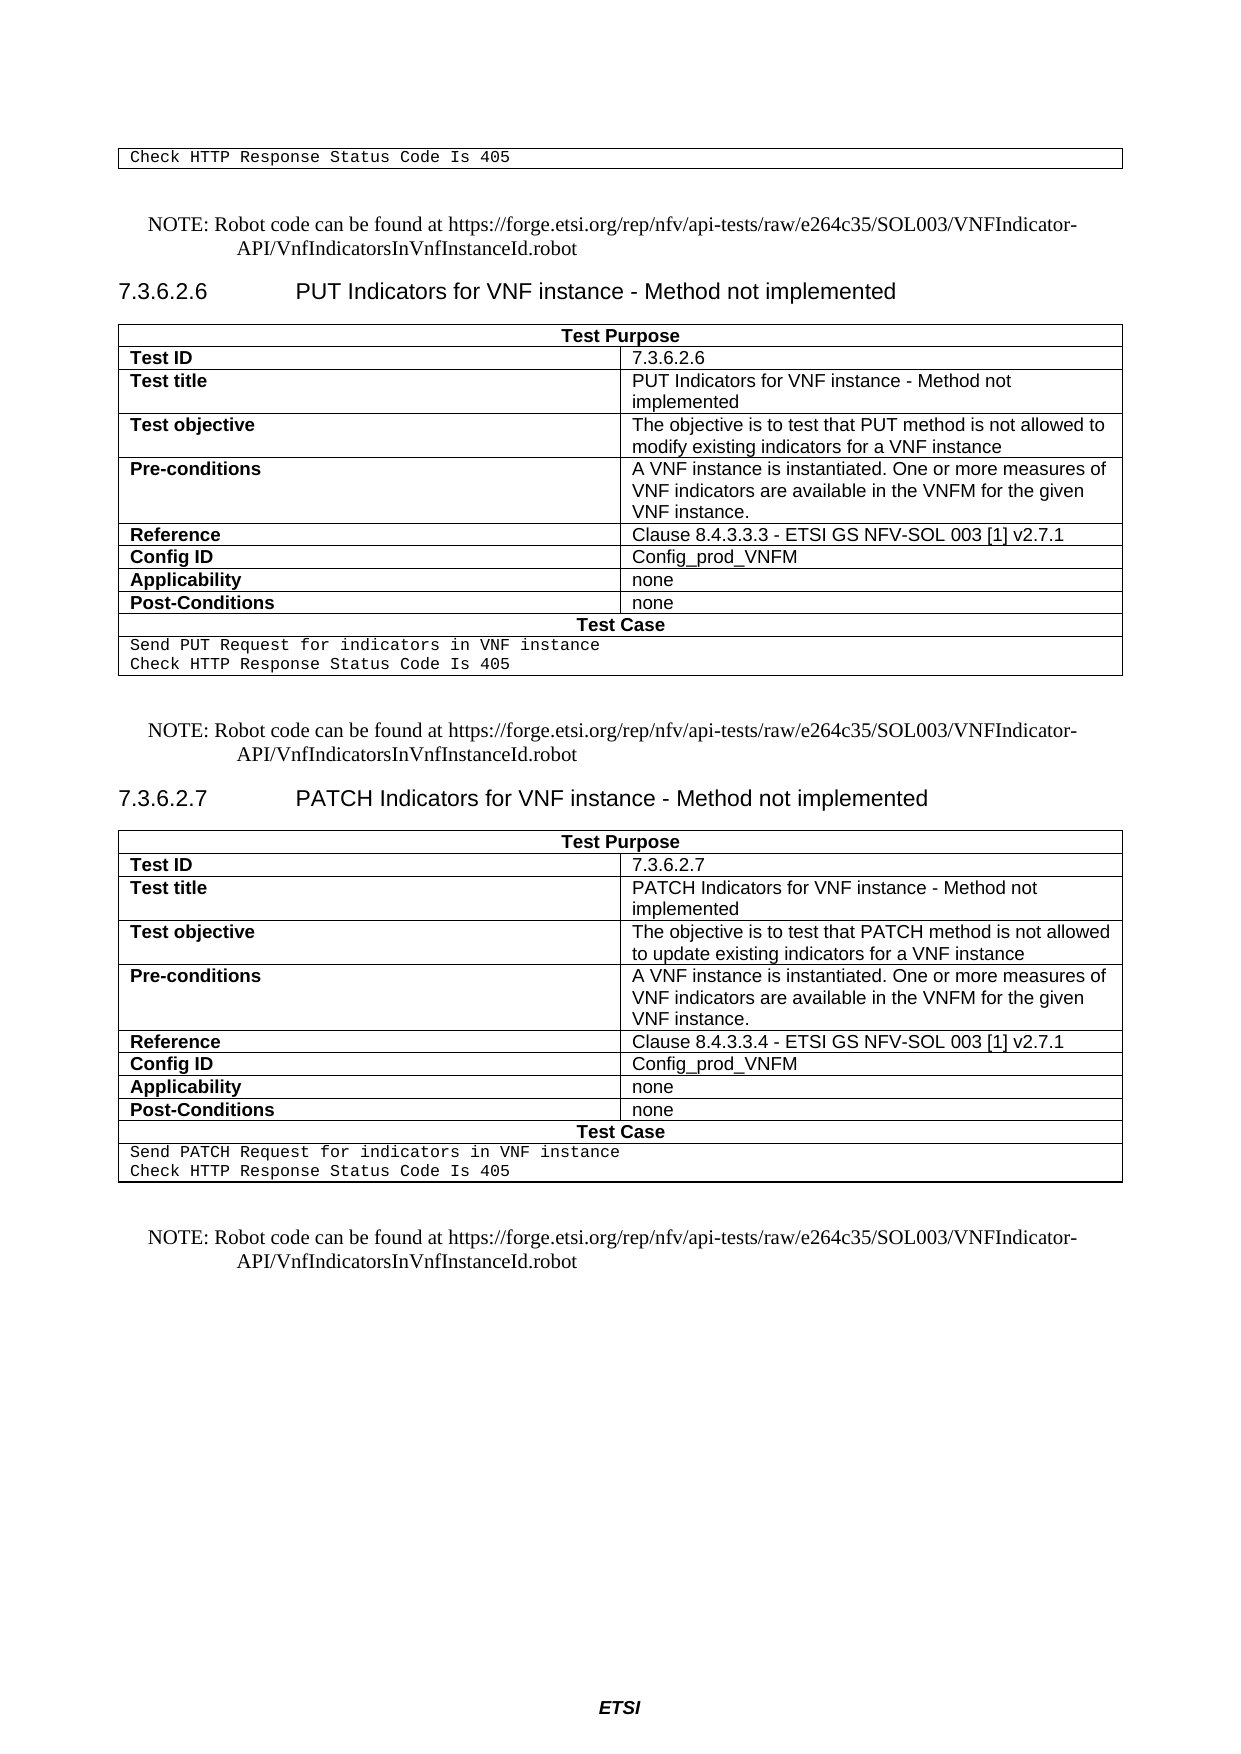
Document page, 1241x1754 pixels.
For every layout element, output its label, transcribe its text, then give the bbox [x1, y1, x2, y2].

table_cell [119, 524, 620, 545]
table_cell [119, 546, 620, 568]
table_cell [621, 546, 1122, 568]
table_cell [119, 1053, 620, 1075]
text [148, 211, 1122, 259]
text NOTE: Robot code can be found at https://forge.etsi.org/rep/nfv/api-tests/raw/e264c35/SOL003/VNFIndicator-API/VnfIndicatorsInVnfInstanceId.robot [148, 1225, 1122, 1273]
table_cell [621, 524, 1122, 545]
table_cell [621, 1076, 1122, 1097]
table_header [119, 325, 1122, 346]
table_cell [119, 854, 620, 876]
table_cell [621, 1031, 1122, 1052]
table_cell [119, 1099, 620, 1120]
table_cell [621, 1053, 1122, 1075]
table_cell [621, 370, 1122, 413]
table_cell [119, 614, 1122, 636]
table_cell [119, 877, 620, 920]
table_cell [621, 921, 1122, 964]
subtitle 7.3.6.2.6 PUT Indicators for VNF instance - Method not implemented [118, 278, 1122, 305]
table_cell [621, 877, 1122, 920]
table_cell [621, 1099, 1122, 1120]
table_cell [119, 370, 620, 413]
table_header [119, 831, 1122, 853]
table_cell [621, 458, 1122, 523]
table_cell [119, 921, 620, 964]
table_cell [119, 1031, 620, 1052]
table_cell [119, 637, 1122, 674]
text NOTE: Robot code can be found at https://forge.etsi.org/rep/nfv/api-tests/raw/e264c35/SOL003/VNFIndicator-API/VnfIndicatorsInVnfInstanceId.robot [148, 718, 1122, 766]
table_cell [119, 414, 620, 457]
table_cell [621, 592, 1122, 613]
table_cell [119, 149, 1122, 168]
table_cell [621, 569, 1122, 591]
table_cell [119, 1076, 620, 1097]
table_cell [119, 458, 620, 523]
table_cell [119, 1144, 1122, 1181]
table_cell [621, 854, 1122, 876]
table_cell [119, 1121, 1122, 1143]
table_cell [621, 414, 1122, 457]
subtitle 7.3.6.2.7 PATCH Indicators for VNF instance - Method not implemented [118, 785, 1122, 812]
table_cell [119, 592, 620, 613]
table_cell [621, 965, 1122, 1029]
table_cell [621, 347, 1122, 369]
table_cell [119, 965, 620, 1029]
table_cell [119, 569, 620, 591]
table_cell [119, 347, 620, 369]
